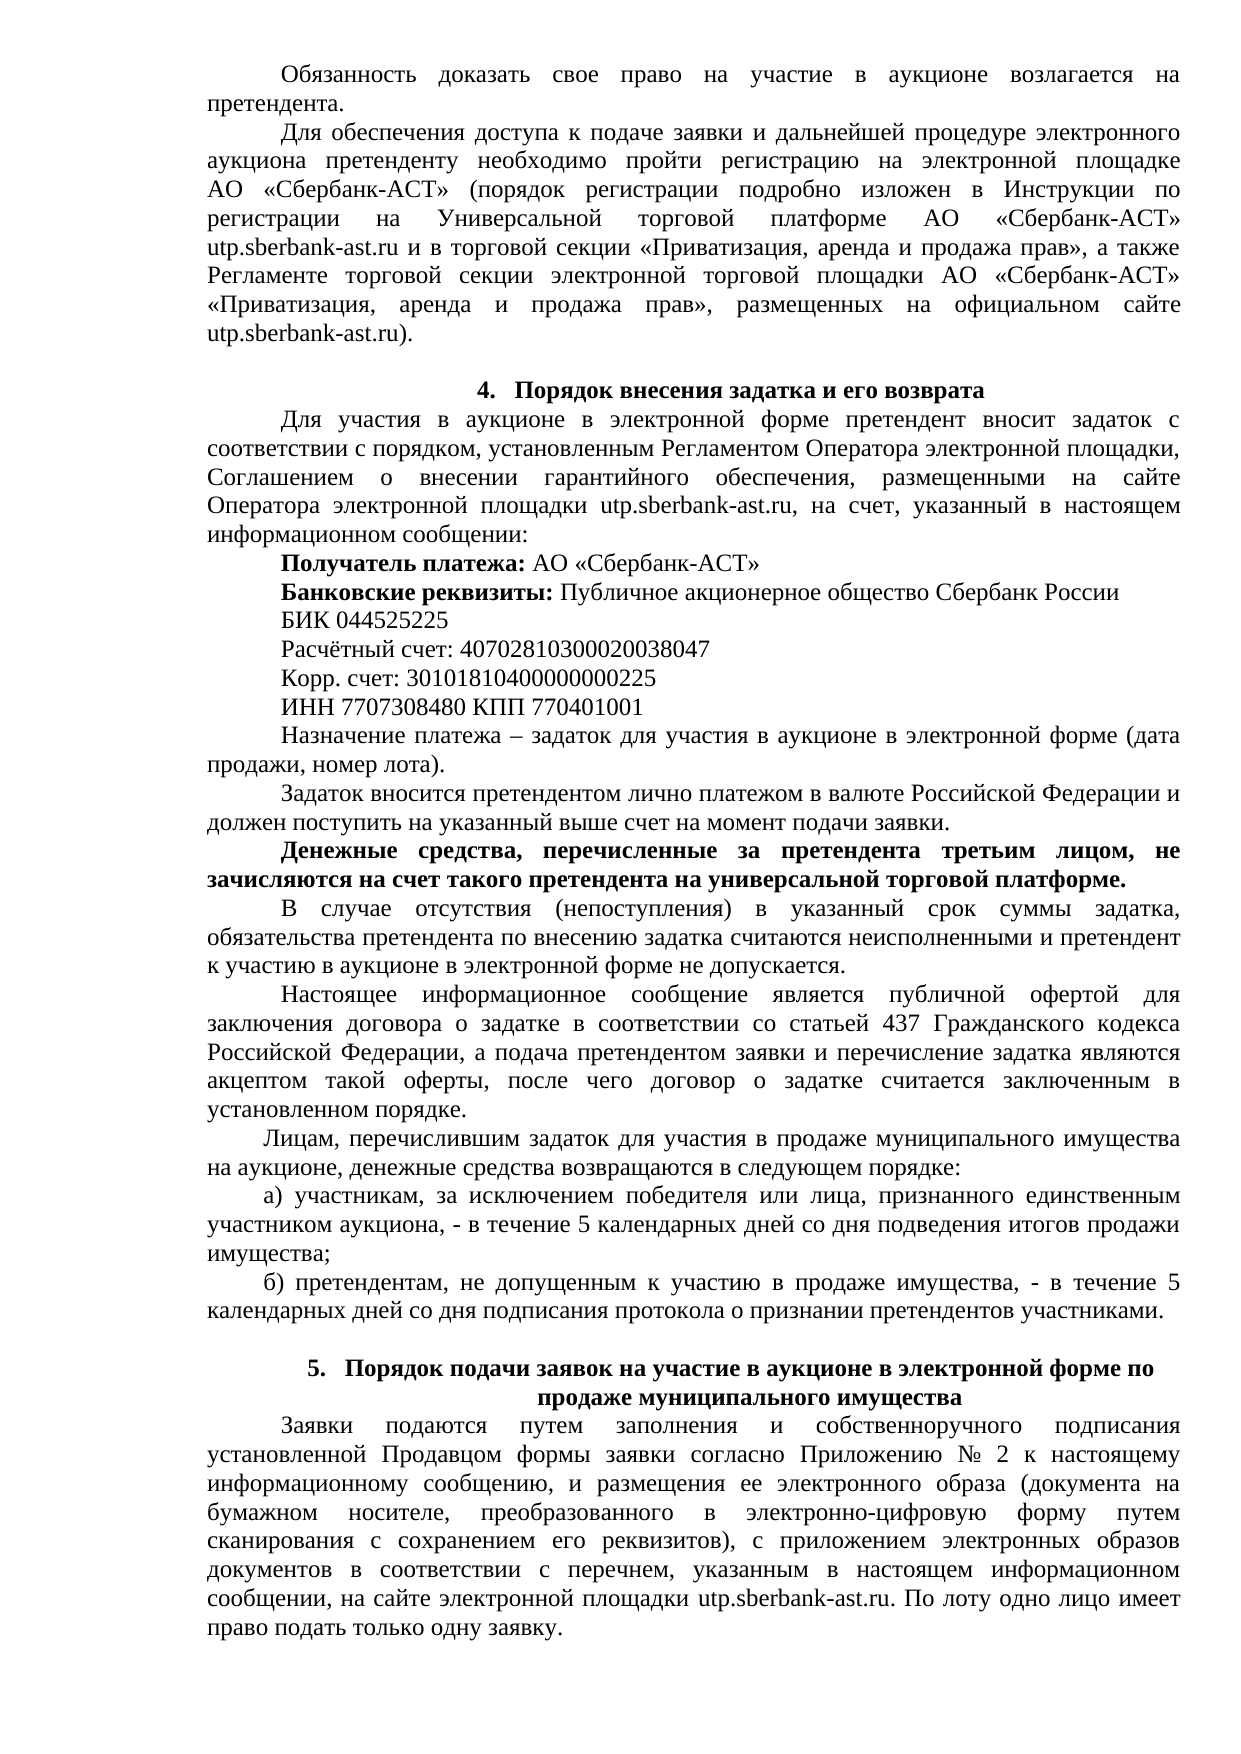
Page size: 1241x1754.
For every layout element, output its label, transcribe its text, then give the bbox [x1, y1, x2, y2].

text б) претендентам, не допущенным к участию в продаже имущества, - в течение 5 календарных дней со дня подписания протокола о признании претендентов участниками. [207, 1267, 1181, 1324]
text Заявки подаются путем заполнения и собственноручного подписания установленной Продавцом формы заявки согласно Приложению № 2 к настоящему информационному сообщению, и размещения ее электронного образа (документа на бумажном носителе, преобразованного в электронно-цифровую форму путем сканирования с сохранением его реквизитов), с приложением электронных образов документов в соответствии с перечнем, указанным в настоящем информационном сообщении, на сайте электронной площадки utp.sberbank-ast.ru. По лоту одно лицо имеет право подать только одну заявку. [207, 1410, 1181, 1640]
text Расчётный счет: 40702810300020038047 [207, 634, 1181, 663]
text Корр. счет: 30101810400000000225 [207, 663, 1181, 692]
text а) участникам, за исключением победителя или лица, признанного единственным участником аукциона, - в течение 5 календарных дней со дня подведения итогов продажи имущества; [207, 1180, 1181, 1267]
text Настоящее информационное сообщение является публичной офертой для заключения договора о задатке в соответствии со статьей 437 Гражданского кодекса Российской Федерации, а подача претендентом заявки и перечисление задатка являются акцептом такой оферты, после чего договор о задатке считается заключенным в установленном порядке. [207, 979, 1181, 1123]
text Задаток вносится претендентом лично платежом в валюте Российской Федерации и должен поступить на указанный выше счет на момент подачи заявки. [207, 778, 1181, 835]
text Получатель платежа: АО «Сбербанк-АСТ» [207, 548, 1181, 577]
list Порядок подачи заявок на участие в аукционе в электронной форме по продаже муниципального имущества [281, 1353, 1181, 1410]
text Назначение платежа – задаток для участия в аукционе в электронной форме (дата продажи, номер лота). [207, 720, 1181, 778]
list Обязанность доказать свое право на участие в аукционе возлагается на претендента. [207, 59, 1181, 117]
text Для обеспечения доступа к подаче заявки и дальнейшей процедуре электронного аукциона претенденту необходимо пройти регистрацию на электронной площадке АО «Сбербанк-АСТ» (порядок регистрации подробно изложен в Инструкции по регистрации на Универсальной торговой платформе АО «Сбербанк-АСТ» utp.sberbank-ast.ru и в торговой секции «Приватизация, аренда и продажа прав», а также Регламенте торговой секции электронной торговой площадки АО «Сбербанк-АСТ» «Приватизация, аренда и продажа прав», размещенных на официальном сайте utp.sberbank-ast.ru). [207, 117, 1181, 347]
list Порядок внесения задатка и его возврата [281, 375, 1181, 404]
text Лицам, перечислившим задаток для участия в продаже муниципального имущества на аукционе, денежные средства возвращаются в следующем порядке: [207, 1123, 1181, 1180]
text БИК 044525225 [207, 605, 1181, 634]
text Банковские реквизиты: Публичное акционерное общество Сбербанк России [207, 577, 1181, 605]
text В случае отсутствия (непоступления) в указанный срок суммы задатка, обязательства претендента по внесению задатка считаются неисполненными и претендент к участию в аукционе в электронной форме не допускается. [207, 893, 1181, 979]
text Денежные средства, перечисленные за претендента третьим лицом, не зачисляются на счет такого претендента на универсальной торговой платформе. [207, 835, 1181, 893]
text Для участия в аукционе в электронной форме претендент вносит задаток с соответствии с порядком, установленным Регламентом Оператора электронной площадки, Соглашением о внесении гарантийного обеспечения, размещенными на сайте Оператора электронной площадки utp.sberbank-ast.ru, на счет, указанный в настоящем информационном сообщении: [207, 404, 1181, 548]
text ИНН 7707308480 КПП 770401001 [207, 692, 1181, 720]
